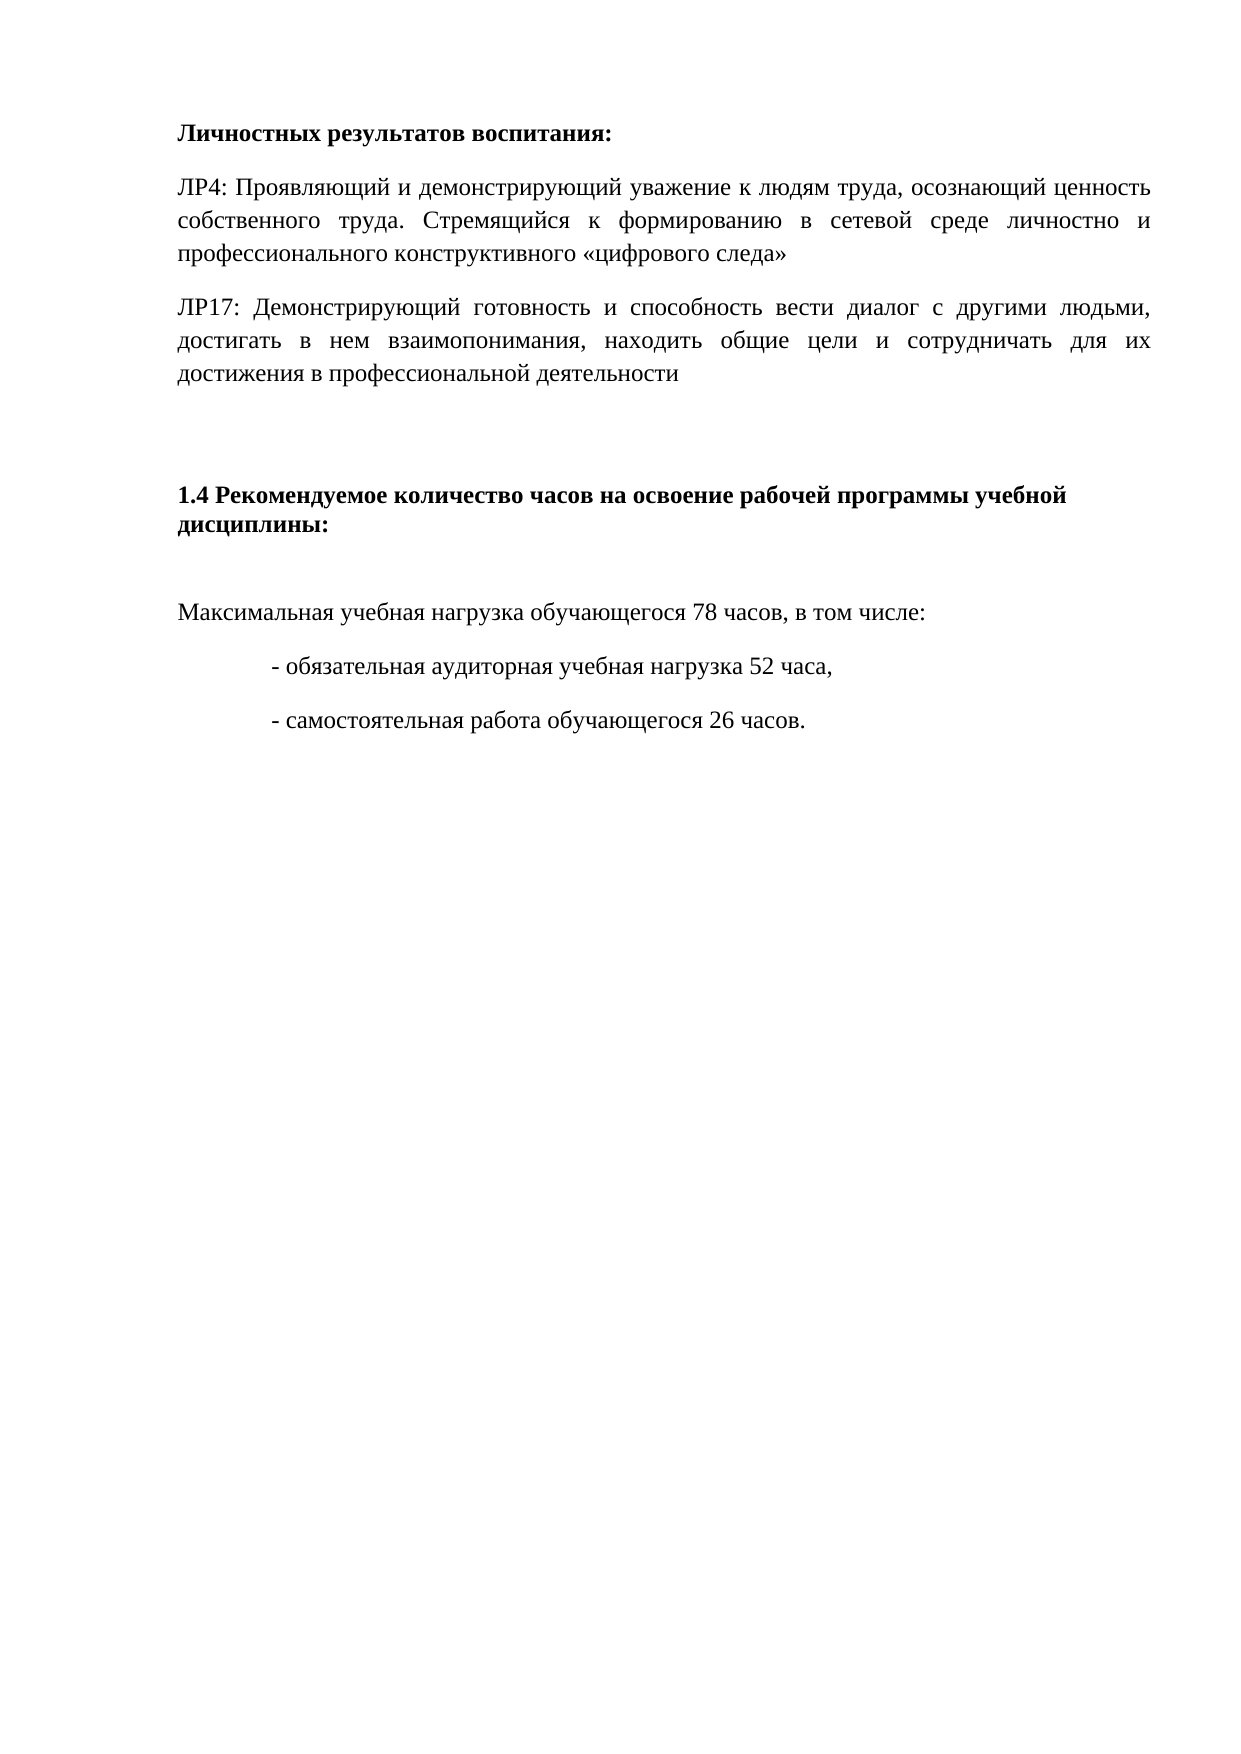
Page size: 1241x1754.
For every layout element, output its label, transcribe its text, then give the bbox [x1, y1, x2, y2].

text - самостоятельная работа обучающегося 26 часов. [177, 705, 1152, 734]
text Личностных результатов воспитания: [177, 118, 1152, 147]
text ЛР17: Демонстрирующий готовность и способность вести диалог с другими людьми, достигать в нем взаимопонимания, находить общие цели и сотрудничать для их достижения в профессиональной деятельности [177, 292, 1152, 387]
text - обязательная аудиторная учебная нагрузка 52 часа, [177, 651, 1152, 680]
subtitle 1.4 Рекомендуемое количество часов на освоение рабочей программы учебной дисциплины: [177, 480, 1152, 537]
text Максимальная учебная нагрузка обучающегося 78 часов, в том числе: [177, 597, 1152, 626]
text ЛР4: Проявляющий и демонстрирующий уважение к людям труда, осознающий ценность собственного труда. Стремящийся к формированию в сетевой среде личностно и профессионального конструктивного «цифрового следа» [177, 172, 1152, 267]
